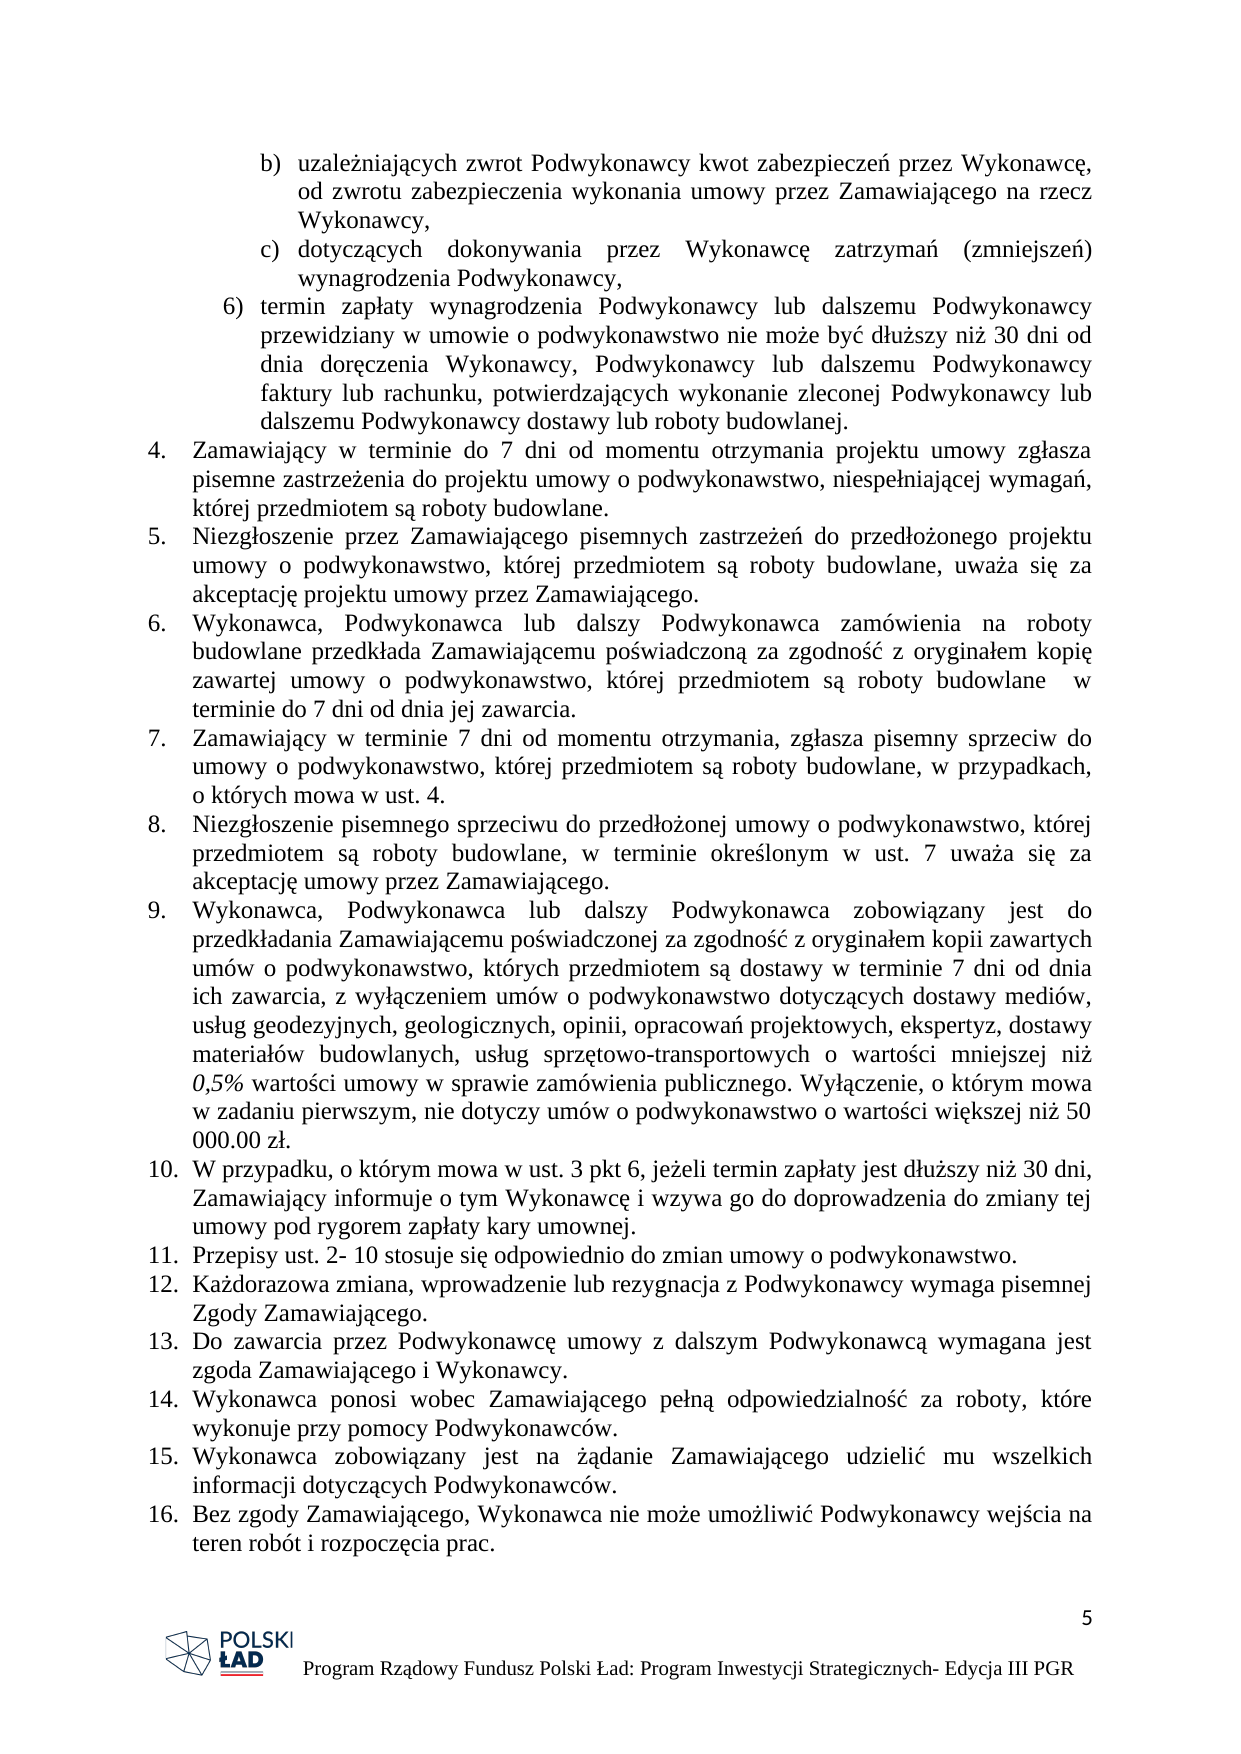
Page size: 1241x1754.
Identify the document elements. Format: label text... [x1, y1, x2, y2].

list Zamawiający w terminie 7 dni od momentu otrzymania, zgłasza pisemny sprzeciw do umowy o podwykonawstwo, której przedmiotem są roboty budowlane, w przypadkach, o których mowa w ust. 4. [148, 751, 1093, 838]
list dotyczących dokonywania przez Wykonawcę zatrzymań (zmniejszeń) wynagrodzenia Podwykonawcy, [260, 263, 1093, 320]
list Przepisy ust. 2- 10 stosuje się odpowiednio do zmian umowy o podwykonawstwo. [148, 1269, 1093, 1298]
text wykonanych przez Wykonawcę, [260, 148, 1093, 176]
list uzależniających zwrot Podwykonawcy kwot zabezpieczeń przez Wykonawcę, od zwrotu zabezpieczenia wykonania umowy przez Zamawiającego na rzecz Wykonawcy, [260, 176, 1093, 263]
list W przypadku, o którym mowa w ust. 3 pkt 6, jeżeli termin zapłaty jest dłuższy niż 30 dni, Zamawiający informuje o tym Wykonawcę i wzywa go do doprowadzenia do zmiany tej umowy pod rygorem zapłaty kary umownej. [148, 1183, 1093, 1269]
list Bez zgody Zamawiającego, Wykonawca nie może umożliwić Podwykonawcy wejścia na teren robót i rozpoczęcia prac. [148, 1528, 1093, 1585]
list Wykonawca, Podwykonawca lub dalszy Podwykonawca zamówienia na roboty budowlane przedkłada Zamawiającemu poświadczoną za zgodność z oryginałem kopię zawartej umowy o podwykonawstwo, której przedmiotem są roboty budowlane w terminie do 7 dni od dnia jej zawarcia. [148, 636, 1093, 751]
list Każdorazowa zmiana, wprowadzenie lub rezygnacja z Podwykonawcy wymaga pisemnej Zgody Zamawiającego. [148, 1298, 1093, 1355]
list Niezgłoszenie pisemnego sprzeciwu do przedłożonej umowy o podwykonawstwo, której przedmiotem są roboty budowlane, w terminie określonym w ust. 7 uważa się za akceptację umowy przez Zamawiającego. [148, 838, 1093, 924]
list Wykonawca, Podwykonawca lub dalszy Podwykonawca zobowiązany jest do przedkładania Zamawiającemu poświadczonej za zgodność z oryginałem kopii zawartych umów o podwykonawstwo, których przedmiotem są dostawy w terminie 7 dni od dnia ich zawarcia, z wyłączeniem umów o podwykonawstwo dotyczących dostawy mediów, usług geodezyjnych, geologicznych, opinii, opracowań projektowych, ekspertyz, dostawy materiałów budowlanych, usług sprzętowo-transportowych o wartości mniejszej niż 0,5% wartości umowy w sprawie zamówienia publicznego. Wyłączenie, o którym mowa w zadaniu pierwszym, nie dotyczy umów o podwykonawstwo o wartości większej niż 50 000.00 zł. [148, 924, 1093, 1183]
list Zamawiający w terminie do 7 dni od momentu otrzymania projektu umowy zgłasza pisemne zastrzeżenia do projektu umowy o podwykonawstwo, niespełniającej wymagań, której przedmiotem są roboty budowlane. [148, 464, 1093, 550]
list Niezgłoszenie przez Zamawiającego pisemnych zastrzeżeń do przedłożonego projektu umowy o podwykonawstwo, której przedmiotem są roboty budowlane, uważa się za akceptację projektu umowy przez Zamawiającego. [148, 550, 1093, 636]
picture [165, 1631, 293, 1676]
list termin zapłaty wynagrodzenia Podwykonawcy lub dalszemu Podwykonawcy przewidziany w umowie o podwykonawstwo nie może być dłuższy niż 30 dni od dnia doręczenia Wykonawcy, Podwykonawcy lub dalszemu Podwykonawcy faktury lub rachunku, potwierdzających wykonanie zleconej Podwykonawcy lub dalszemu Podwykonawcy dostawy lub roboty budowlanej. [223, 320, 1093, 464]
list Wykonawca zobowiązany jest na żądanie Zamawiającego udzielić mu wszelkich informacji dotyczących Podwykonawców. [148, 1470, 1093, 1528]
list Do zawarcia przez Podwykonawcę umowy z dalszym Podwykonawcą wymagana jest zgoda Zamawiającego i Wykonawcy. [148, 1355, 1093, 1413]
list Wykonawca ponosi wobec Zamawiającego pełną odpowiedzialność za roboty, które wykonuje przy pomocy Podwykonawców. [148, 1413, 1093, 1470]
